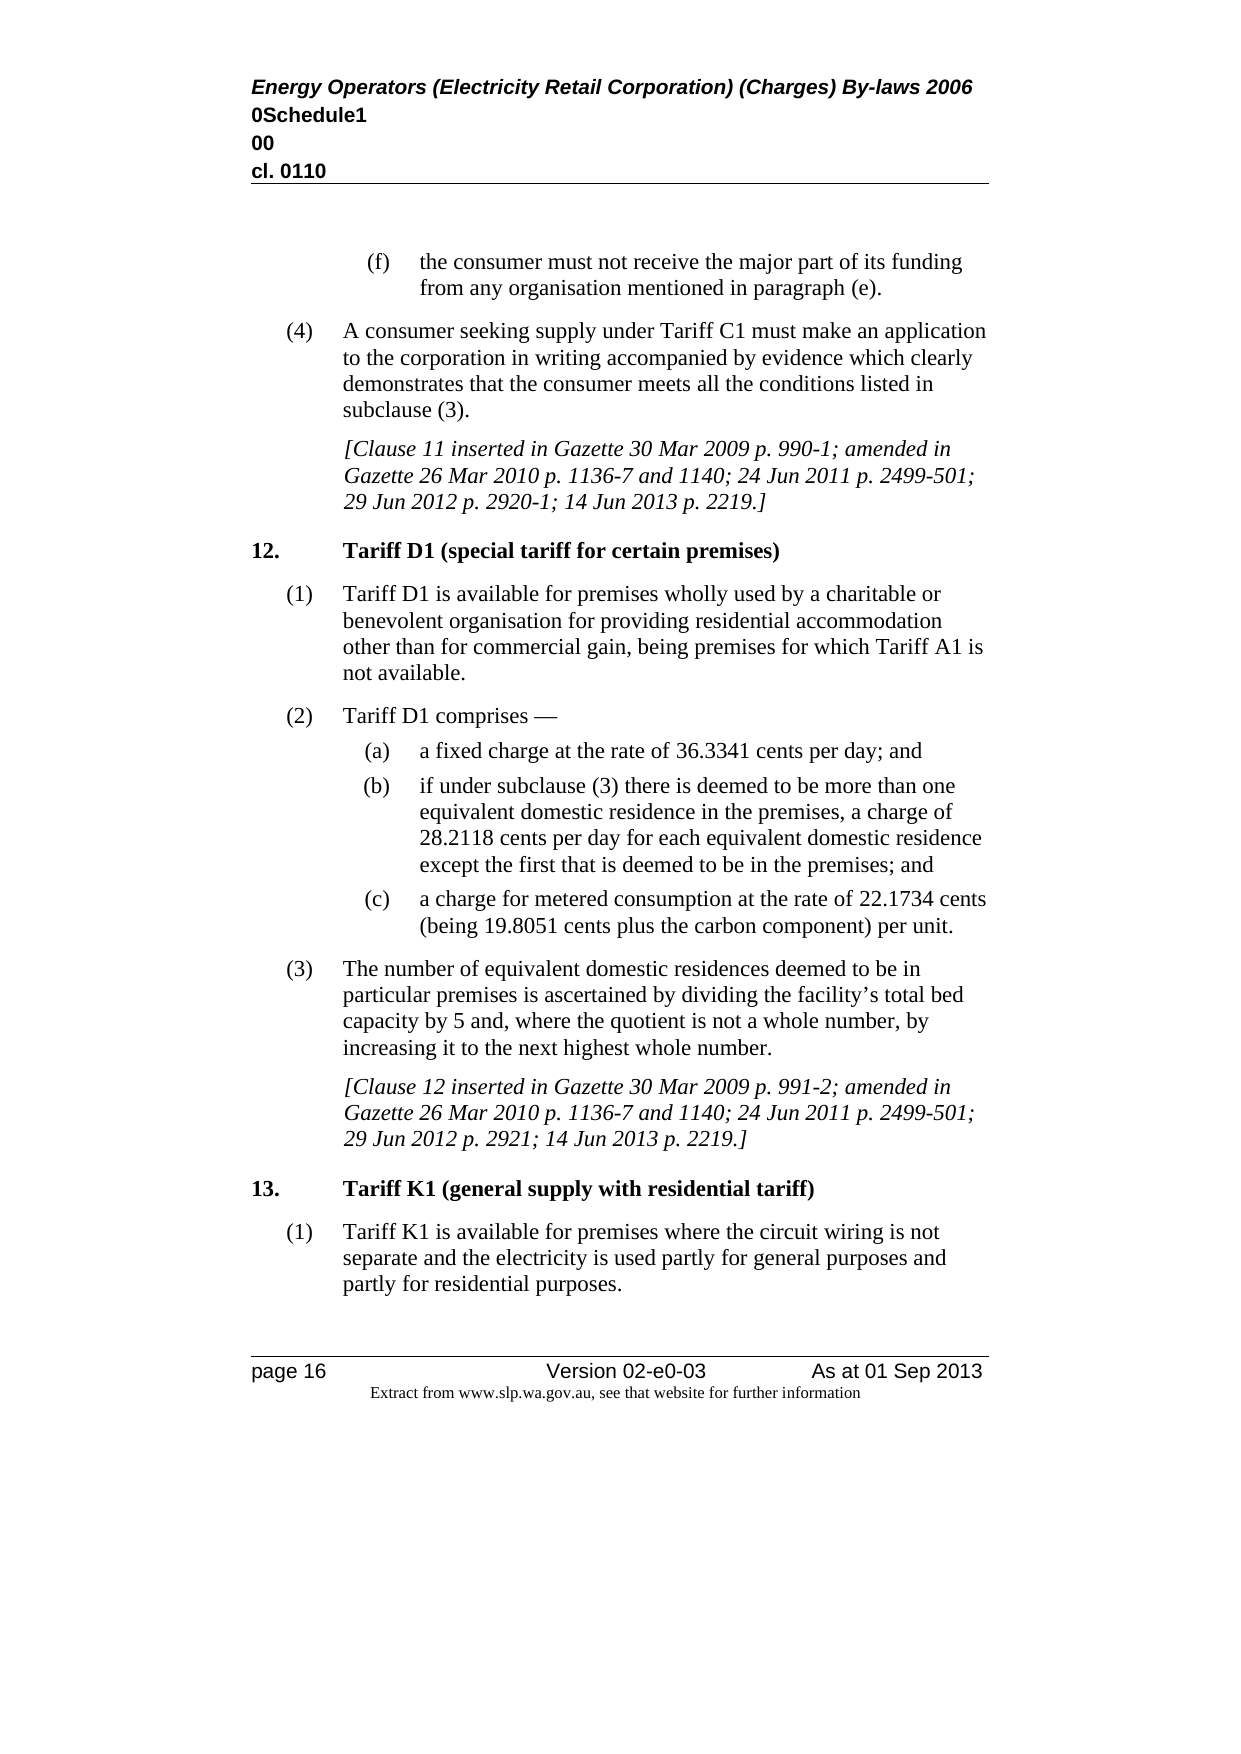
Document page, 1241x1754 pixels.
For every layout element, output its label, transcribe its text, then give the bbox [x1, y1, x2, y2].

text (a) a fixed charge at the rate of 36.3341 cents per day; and [251, 737, 989, 763]
text (1) Tariff D1 is available for premises wholly used by a charitable or benevolent organisation for providing residential accommodation other than for commercial gain, being premises for which Tariff A1 is not available. [251, 580, 989, 686]
text (f) the consumer must not receive the major part of its funding from any organisation mentioned in paragraph (e). [251, 248, 989, 301]
text (3) The number of equivalent domestic residences deemed to be in particular premises is ascertained by dividing the facility’s total bed capacity by 5 and, where the quotient is not a whole number, by increasing it to the next highest whole number. [251, 955, 989, 1060]
subtitle 13. Tariff K1 (general supply with residential tariff) [251, 1175, 989, 1201]
subtitle 12. Tariff D1 (special tariff for certain premises) [251, 537, 989, 564]
text [Clause 11 inserted in Gazette 30 Mar 2009 p. 990-1; amended in Gazette 26 Mar 2010 p. 1136-7 and 1140; 24 Jun 2011 p. 2499-501; 29 Jun 2012 p. 2920-1; 14 Jun 2013 p. 2219.] [251, 435, 989, 514]
text (4) A consumer seeking supply under Tariff C1 must make an application to the corporation in writing accompanied by evidence which clearly demonstrates that the consumer meets all the conditions listed in subclause (3). [251, 317, 989, 423]
text [Clause 12 inserted in Gazette 30 Mar 2009 p. 991-2; amended in Gazette 26 Mar 2010 p. 1136-7 and 1140; 24 Jun 2011 p. 2499-501; 29 Jun 2012 p. 2921; 14 Jun 2013 p. 2219.] [251, 1073, 989, 1152]
text (2) Tariff D1 comprises — [251, 702, 989, 729]
text (1) Tariff K1 is available for premises where the circuit wiring is not separate and the electricity is used partly for general purposes and partly for residential purposes. [251, 1218, 989, 1297]
text (c) a charge for metered consumption at the rate of 22.1734 cents (being 19.8051 cents plus the carbon component) per unit. [251, 886, 989, 938]
text (b) if under subclause (3) there is deemed to be more than one equivalent domestic residence in the premises, a charge of 28.2118 cents per day for each equivalent domestic residence except the first that is deemed to be in the premises; and [251, 772, 989, 877]
